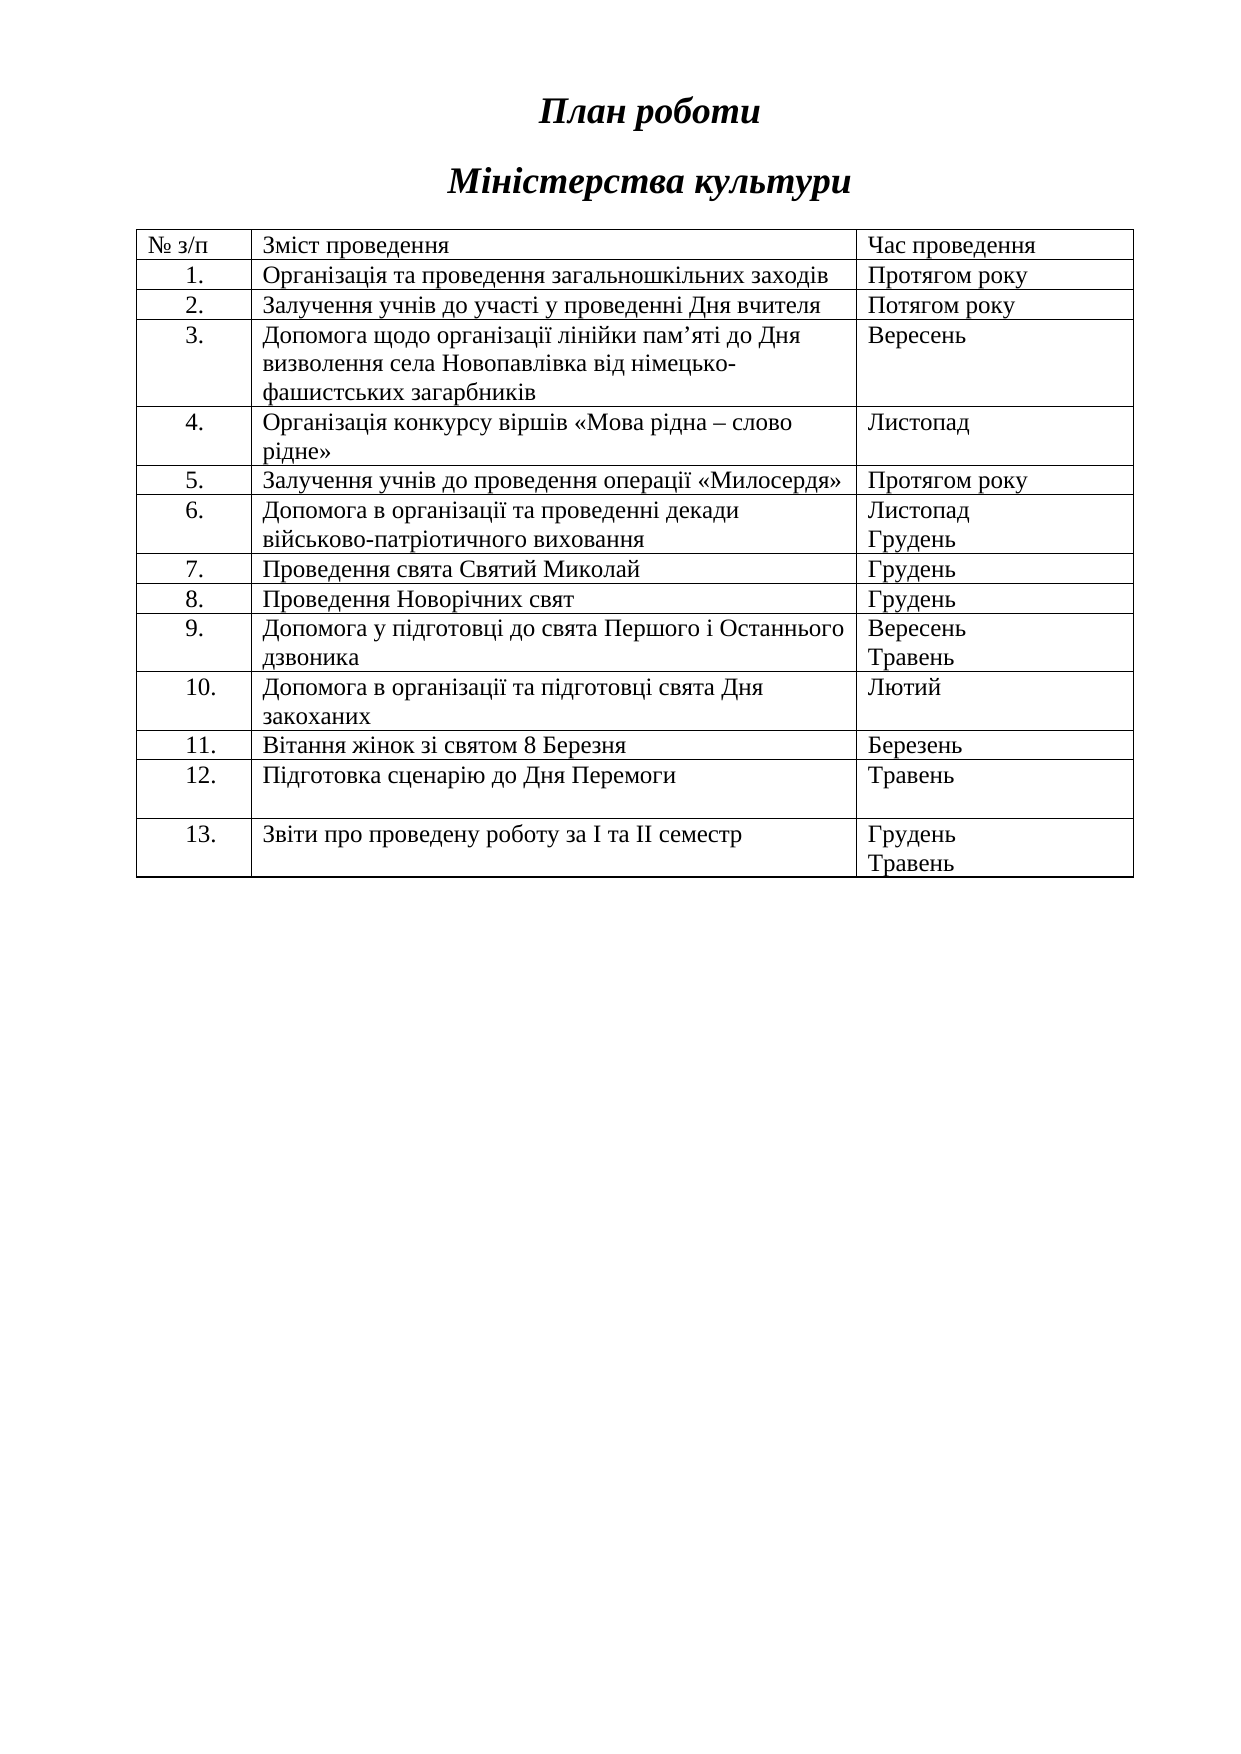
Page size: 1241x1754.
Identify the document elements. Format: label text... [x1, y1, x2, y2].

table_cell Листопад Грудень [857, 495, 1133, 553]
table_cell Проведення Новорічних свят [252, 584, 856, 612]
table_cell [137, 320, 251, 406]
table_cell Грудень Травень [857, 819, 1133, 876]
table_cell [137, 731, 251, 759]
table_cell Допомога в організації та проведенні декади військово-патріотичного виховання [252, 495, 856, 553]
table_cell Вересень [857, 320, 1133, 406]
table_cell Організація конкурсу віршів «Мова рідна – слово рідне» [252, 407, 856, 464]
table_cell [137, 614, 251, 671]
table_cell Протягом року [857, 260, 1133, 289]
table_cell Звіти про проведену роботу за І та ІІ семестр [252, 819, 856, 876]
table_cell [137, 290, 251, 319]
table_cell Грудень [857, 554, 1133, 583]
text Міністерства культури [148, 159, 1152, 202]
table_cell Залучення учнів до участі у проведенні Дня вчителя [252, 290, 856, 319]
text План роботи [148, 88, 1152, 132]
table_cell Допомога щодо організації лінійки пам’яті до Дня визволення села Новопавлівка від німецько-фашистських загарбників [252, 320, 856, 406]
table_cell Підготовка сценарію до Дня Перемоги [252, 760, 856, 818]
table_cell Допомога в організації та підготовці свята Дня закоханих [252, 672, 856, 729]
table_cell Організація та проведення загальношкільних заходів [252, 260, 856, 289]
table_cell Травень [857, 760, 1133, 818]
table_cell [137, 466, 251, 494]
table_cell Березень [857, 731, 1133, 759]
table_cell Протягом року [857, 466, 1133, 494]
table_cell Вітання жінок зі святом 8 Березня [252, 731, 856, 759]
table_cell [137, 495, 251, 553]
table_cell [137, 554, 251, 583]
table_cell Вересень Травень [857, 614, 1133, 671]
table_cell Проведення свята Святий Миколай [252, 554, 856, 583]
table_cell Грудень [857, 584, 1133, 612]
table_cell [137, 819, 251, 876]
table_cell [137, 407, 251, 464]
table_header Час проведення [857, 230, 1133, 259]
table_header Зміст проведення [252, 230, 856, 259]
table_cell [137, 672, 251, 729]
table_cell Залучення учнів до проведення операції «Милосердя» [252, 466, 856, 494]
table_cell Допомога у підготовці до свята Першого і Останнього дзвоника [252, 614, 856, 671]
table_cell [137, 260, 251, 289]
table_cell Потягом року [857, 290, 1133, 319]
table_cell [137, 760, 251, 818]
table_cell Листопад [857, 407, 1133, 464]
table_cell [137, 584, 251, 612]
table_header № з/п [137, 230, 251, 259]
table_cell Лютий [857, 672, 1133, 729]
